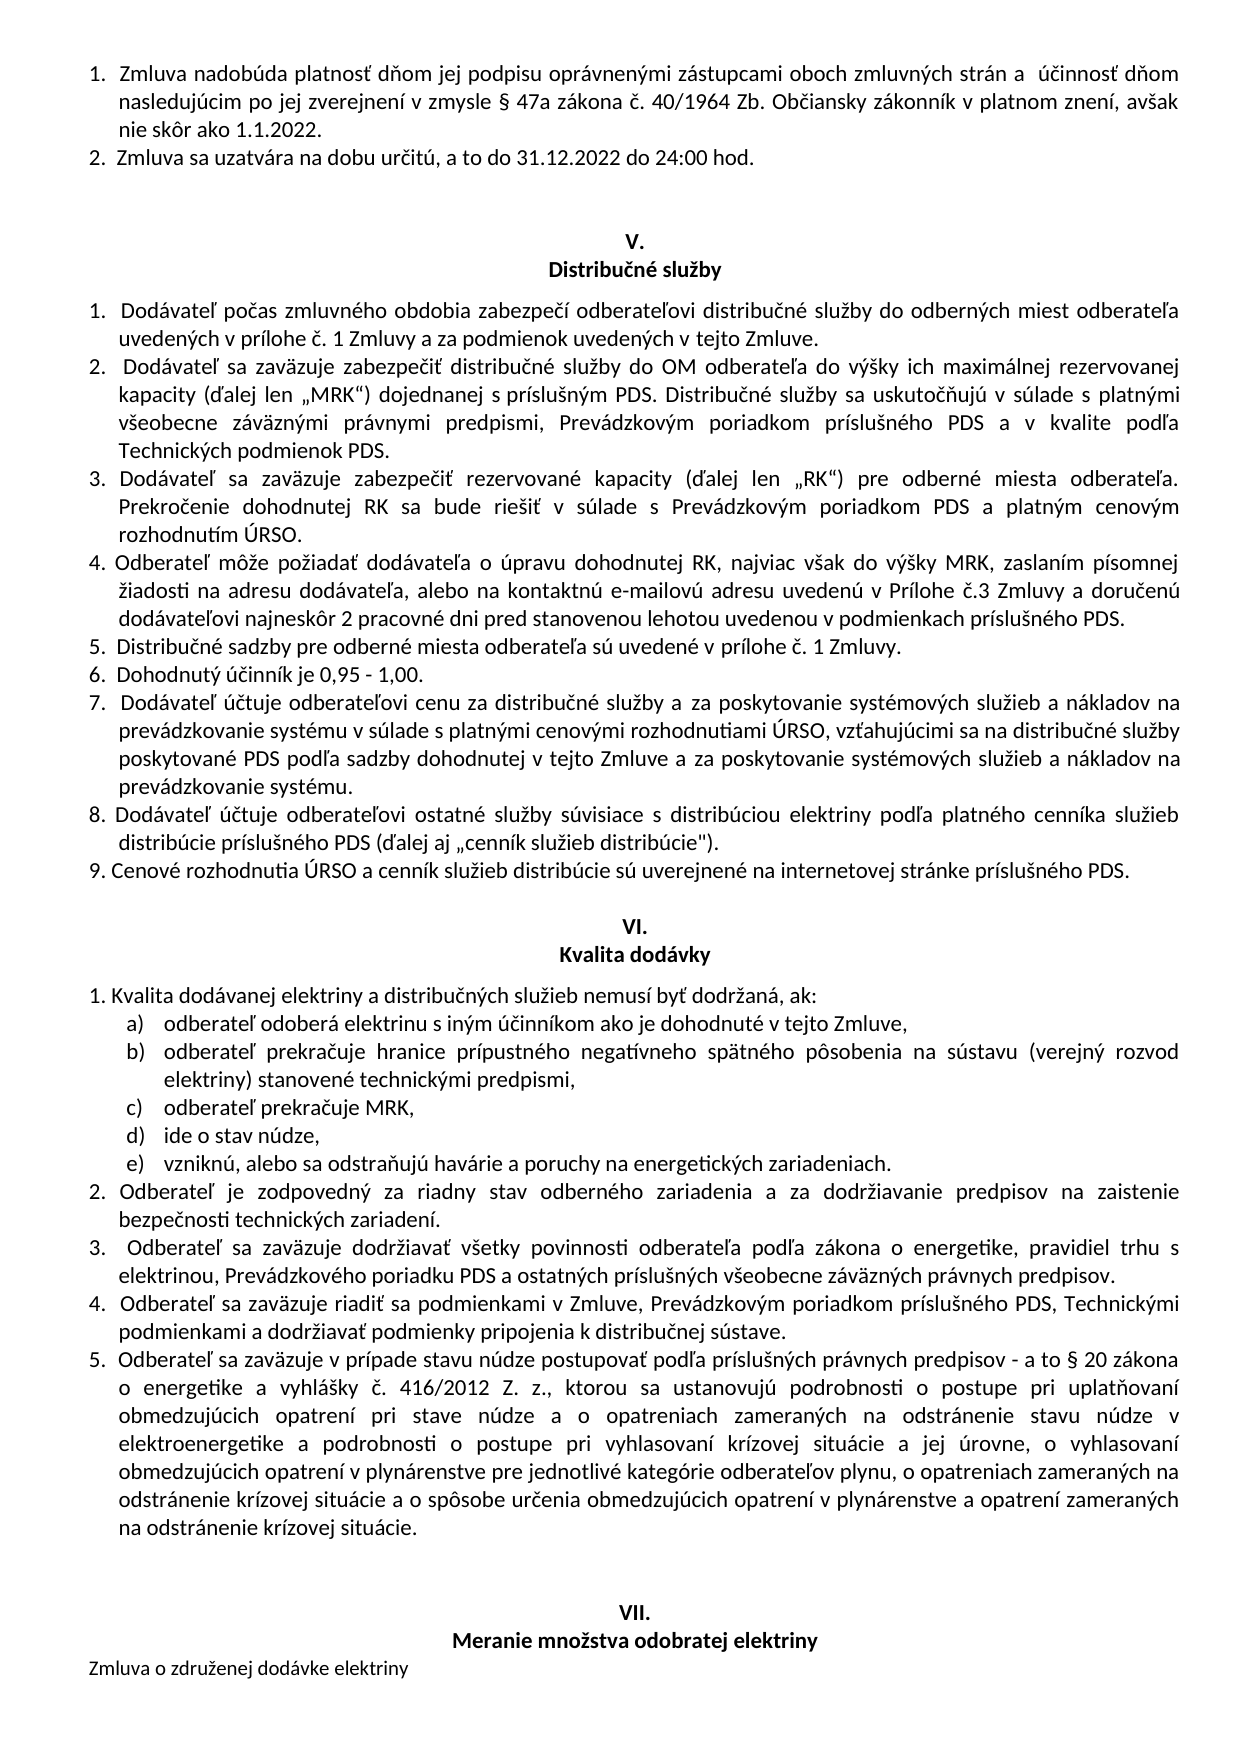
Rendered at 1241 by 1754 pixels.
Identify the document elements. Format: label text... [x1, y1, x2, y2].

text 4. Odberateľ sa zaväzuje riadiť sa podmienkami v Zmluve, Prevádzkovým poriadkom príslušného PDS, Technickými podmienkami a dodržiavať podmienky pripojenia k distribučnej sústave. [89, 1289, 1181, 1345]
text 1. Zmluva nadobúda platnosť dňom jej podpisu oprávnenými zástupcami oboch zmluvných strán a účinnosť dňom nasledujúcim po jej zverejnení v zmysle § 47a zákona č. 40/1964 Zb. Občiansky zákonník v platnom znení, avšak nie skôr ako 1.1.2022. [89, 59, 1181, 143]
text 5. Distribučné sadzby pre odberné miesta odberateľa sú uvedené v prílohe č. 1 Zmluvy. [89, 632, 1181, 660]
text Kvalita dodávky [89, 940, 1181, 968]
text Meranie množstva odobratej elektriny [89, 1626, 1181, 1654]
text 2. Odberateľ je zodpovedný za riadny stav odberného zariadenia a za dodržiavanie predpisov na zaistenie bezpečnosti technických zariadení. [89, 1177, 1181, 1233]
text 5. Odberateľ sa zaväzuje v prípade stavu núdze postupovať podľa príslušných právnych predpisov - a to § 20 zákona o energetike a vyhlášky č. 416/2012 Z. z., ktorou sa ustanovujú podrobnosti o postupe pri uplatňovaní obmedzujúcich opatrení pri stave núdze a o opatreniach zameraných na odstránenie stavu núdze v elektroenergetike a podrobnosti o postupe pri vyhlasovaní krízovej situácie a jej úrovne, o vyhlasovaní obmedzujúcich opatrení v plynárenstve pre jednotlivé kategórie odberateľov plynu, o opatreniach zameraných na odstránenie krízovej situácie a o spôsobe určenia obmedzujúcich opatrení v plynárenstve a opatrení zameraných na odstránenie krízovej situácie. [89, 1345, 1181, 1541]
text 7. Dodávateľ účtuje odberateľovi cenu za distribučné služby a za poskytovanie systémových služieb a nákladov na prevádzkovanie systému v súlade s platnými cenovými rozhodnutiami ÚRSO, vzťahujúcimi sa na distribučné služby poskytované PDS podľa sadzby dohodnutej v tejto Zmluve a za poskytovanie systémových služieb a nákladov na prevádzkovanie systému. [89, 688, 1181, 800]
text 8. Dodávateľ účtuje odberateľovi ostatné služby súvisiace s distribúciou elektriny podľa platného cenníka služieb distribúcie príslušného PDS (ďalej aj „cenník služieb distribúcie"). [89, 800, 1181, 856]
list odberateľ prekračuje hranice prípustného negatívneho spätného pôsobenia na sústavu (verejný rozvod elektriny) stanovené technickými predpismi, [126, 1037, 1181, 1093]
list odberateľ prekračuje MRK, [126, 1093, 1181, 1121]
text VII. [89, 1598, 1181, 1626]
text V. [89, 227, 1181, 255]
text 9. Cenové rozhodnutia ÚRSO a cenník služieb distribúcie sú uverejnené na internetovej stránke príslušného PDS. [89, 856, 1181, 884]
text 2. Zmluva sa uzatvára na dobu určitú, a to do 31.12.2022 do 24:00 hod. [89, 143, 1181, 171]
list ide o stav núdze, [126, 1121, 1181, 1149]
list vzniknú, alebo sa odstraňujú havárie a poruchy na energetických zariadeniach. [126, 1149, 1181, 1177]
text 1. Kvalita dodávanej elektriny a distribučných služieb nemusí byť dodržaná, ak: [89, 981, 1181, 1009]
text 6. Dohodnutý účinník je 0,95 - 1,00. [89, 660, 1181, 688]
text VI. [89, 912, 1181, 940]
list odberateľ odoberá elektrinu s iným účinníkom ako je dohodnuté v tejto Zmluve, [126, 1009, 1181, 1037]
text 1. Dodávateľ počas zmluvného obdobia zabezpečí odberateľovi distribučné služby do odberných miest odberateľa uvedených v prílohe č. 1 Zmluvy a za podmienok uvedených v tejto Zmluve. [89, 296, 1181, 352]
text 3. Dodávateľ sa zaväzuje zabezpečiť rezervované kapacity (ďalej len „RK“) pre odberné miesta odberateľa. Prekročenie dohodnutej RK sa bude riešiť v súlade s Prevádzkovým poriadkom PDS a platným cenovým rozhodnutím ÚRSO. [89, 464, 1181, 548]
text 4. Odberateľ môže požiadať dodávateľa o úpravu dohodnutej RK, najviac však do výšky MRK, zaslaním písomnej žiadosti na adresu dodávateľa, alebo na kontaktnú e-mailovú adresu uvedenú v Prílohe č.3 Zmluvy a doručenú dodávateľovi najneskôr 2 pracovné dni pred stanovenou lehotou uvedenou v podmienkach príslušného PDS. [89, 548, 1181, 632]
text 2. Dodávateľ sa zaväzuje zabezpečiť distribučné služby do OM odberateľa do výšky ich maximálnej rezervovanej kapacity (ďalej len „MRK“) dojednanej s príslušným PDS. Distribučné služby sa uskutočňujú v súlade s platnými všeobecne záväznými právnymi predpismi, Prevádzkovým poriadkom príslušného PDS a v kvalite podľa Technických podmienok PDS. [89, 352, 1181, 464]
text 3. Odberateľ sa zaväzuje dodržiavať všetky povinnosti odberateľa podľa zákona o energetike, pravidiel trhu s elektrinou, Prevádzkového poriadku PDS a ostatných príslušných všeobecne záväzných právnych predpisov. [89, 1233, 1181, 1289]
text Distribučné služby [89, 255, 1181, 283]
